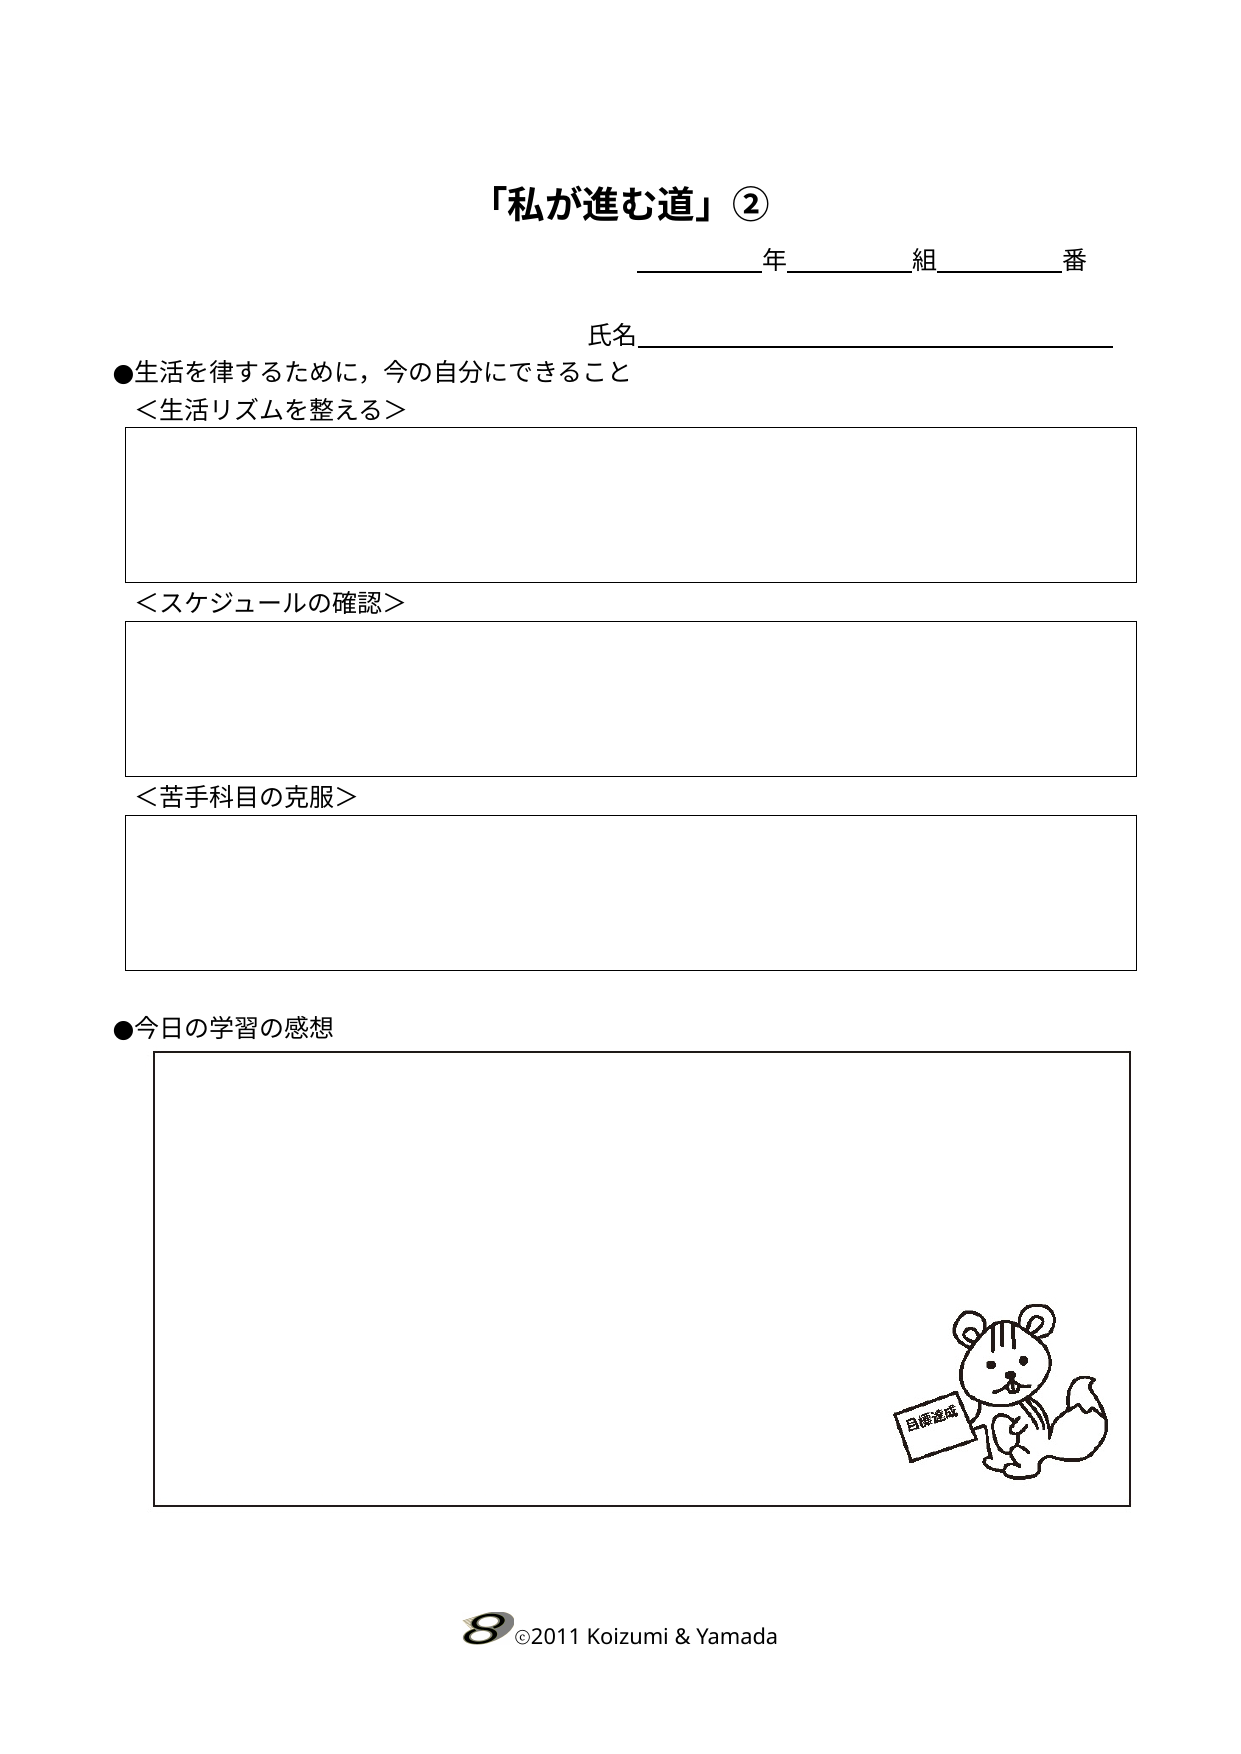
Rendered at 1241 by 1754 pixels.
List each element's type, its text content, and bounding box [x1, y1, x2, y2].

picture [462, 1612, 514, 1645]
text ＜生活リズムを整える＞ [134, 389, 1128, 427]
text 年 組 番 [112, 239, 1128, 277]
picture [112, 1045, 1138, 1514]
text 「私が進む道」② [112, 164, 1128, 239]
text ●今日の学習の感想 [112, 1008, 1128, 1045]
text ●生活を律するために，今の自分にできること [112, 352, 1128, 389]
text 氏名 [112, 314, 1128, 352]
text ＜スケジュールの確認＞ [134, 583, 1128, 621]
text ＜苦手科目の克服＞ [134, 777, 1128, 814]
